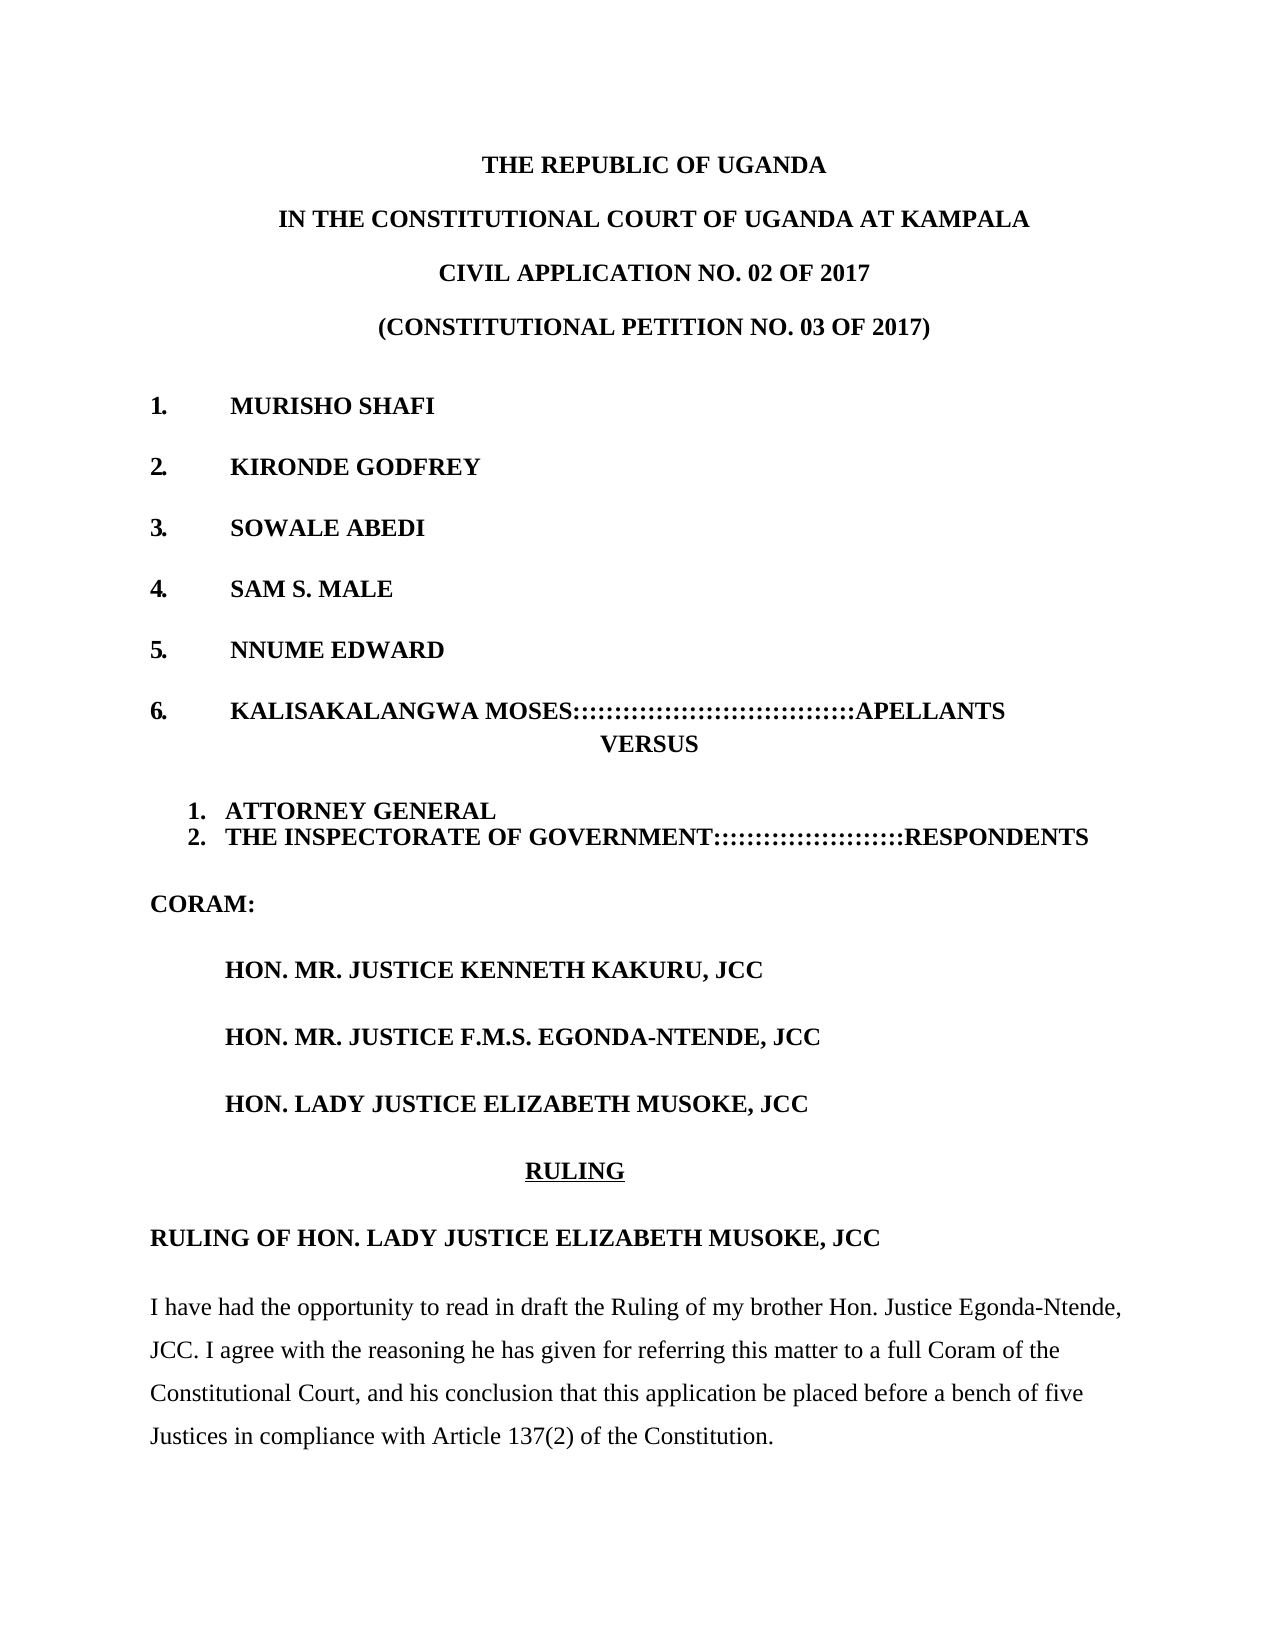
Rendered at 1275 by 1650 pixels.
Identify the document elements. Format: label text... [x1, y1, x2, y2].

text HON. MR. JUSTICE KENNETH KAKURU, JCC [150, 958, 1125, 984]
text RULING OF HON. LADY JUSTICE ELIZABETH MUSOKE, JCC [150, 1225, 1125, 1251]
text THE REPUBLIC OF UGANDA [183, 150, 1125, 179]
text VERSUS [558, 732, 1125, 758]
list THE INSPECTORATE OF GOVERNMENT:::::::::::::::::::::::RESPONDENTS [187, 824, 1125, 851]
list NNUME EDWARD [150, 609, 1125, 671]
text CIVIL APPLICATION NO. 02 OF 2017 [183, 258, 1125, 286]
text HON. LADY JUSTICE ELIZABETH MUSOKE, JCC [150, 1092, 1125, 1118]
list KALISAKALANGWA MOSES::::::::::::::::::::::::::::::::::APELLANTS [150, 671, 1125, 732]
text CORAM: [150, 891, 1125, 917]
list ATTORNEY GENERAL [187, 798, 1125, 824]
text (CONSTITUTIONAL PETITION NO. 03 OF 2017) [183, 312, 1125, 340]
text I have had the opportunity to read in draft the Ruling of my brother Hon. Justice Egonda-Ntende, JCC. I agree with the reasoning he has given for referring this matter to a full Coram of the Constitutional Court, and his conclusion that this application be placed before a bench of five Justices in compliance with Article 137(2) of the Constitution. [150, 1292, 1125, 1450]
text HON. MR. JUSTICE F.M.S. EGONDA-NTENDE, JCC [150, 1025, 1125, 1051]
list KIRONDE GODFREY [150, 426, 1125, 487]
list SOWALE ABEDI [150, 487, 1125, 548]
list SAM S. MALE [150, 548, 1125, 609]
list MURISHO SHAFI [150, 365, 1125, 426]
text RULING [150, 1158, 1125, 1184]
text IN THE CONSTITUTIONAL COURT OF UGANDA AT KAMPALA [183, 204, 1125, 233]
